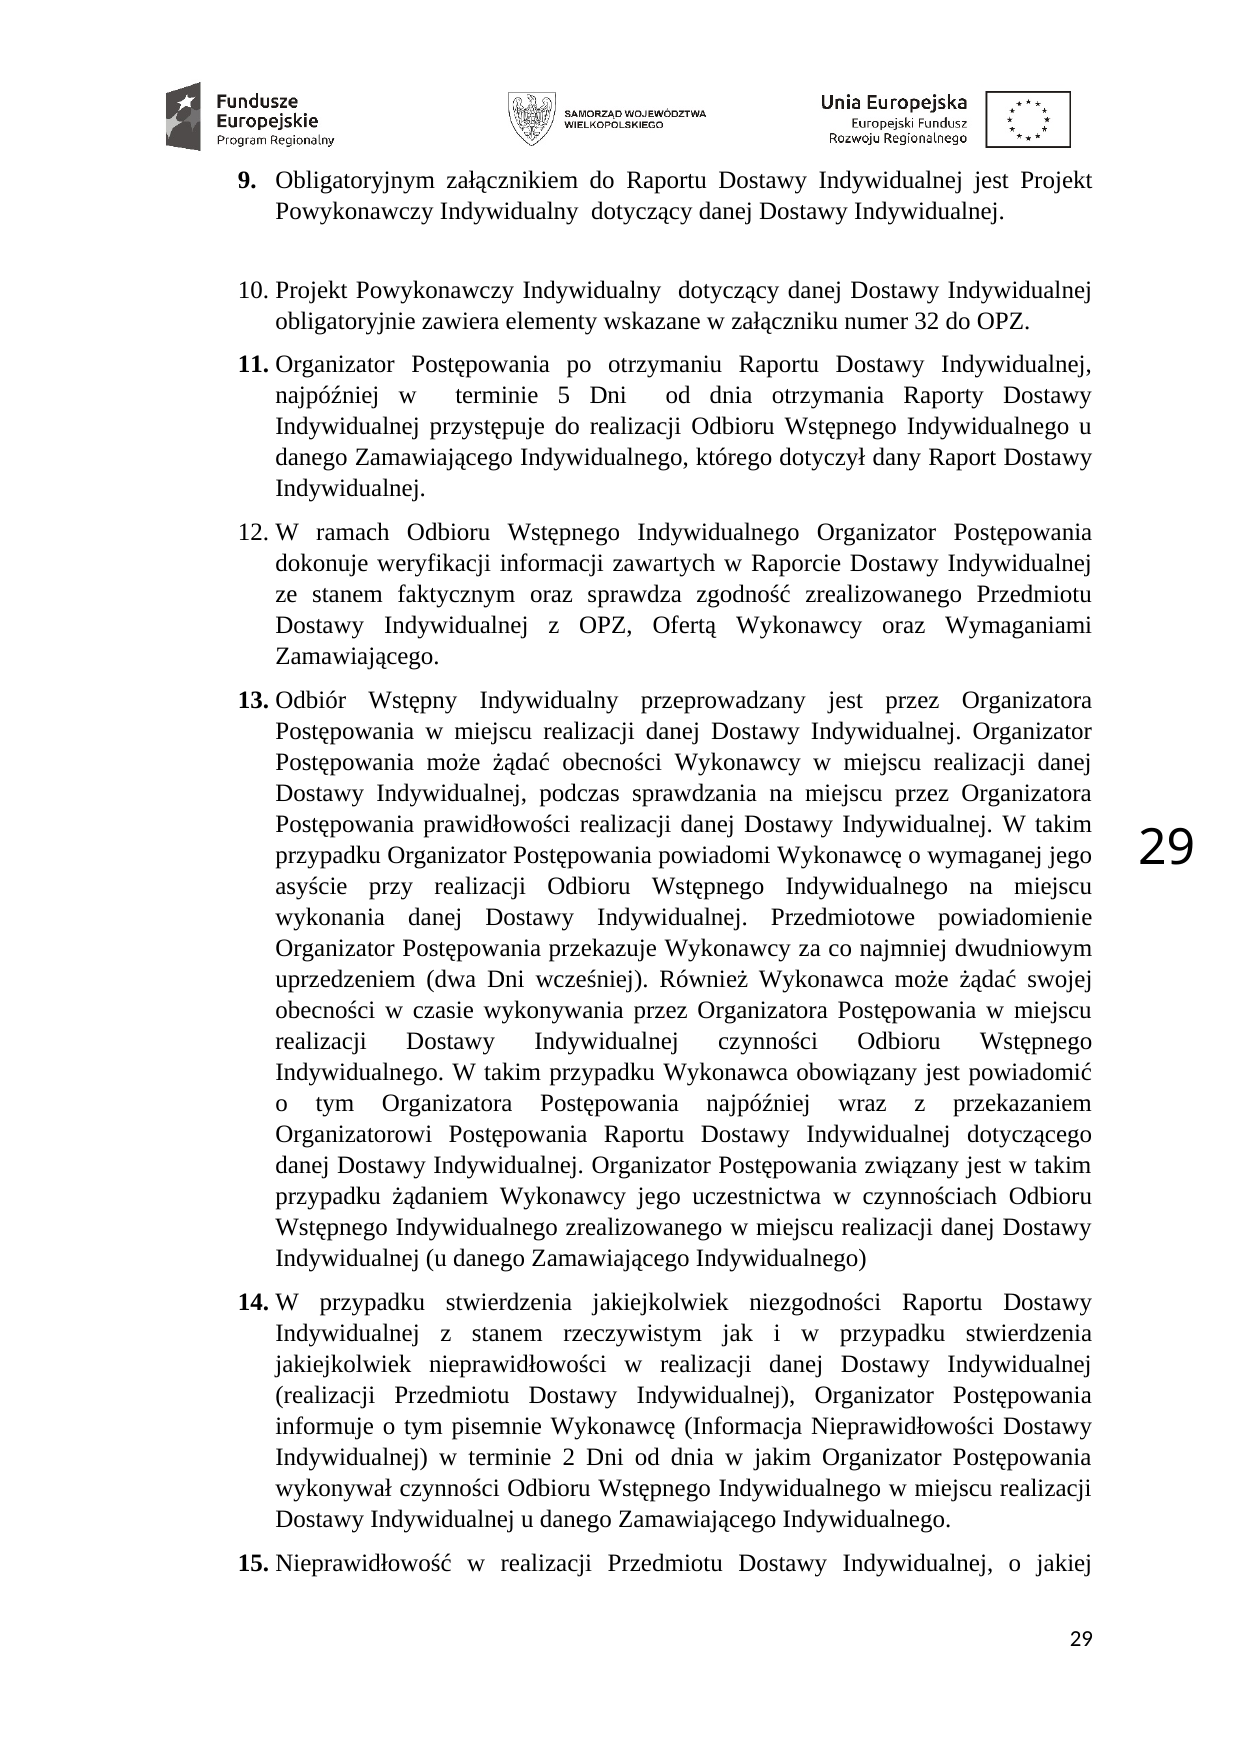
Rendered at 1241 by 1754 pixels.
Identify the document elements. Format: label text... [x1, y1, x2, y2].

picture [147, 73, 1089, 165]
list Organizator Postępowania po otrzymaniu Raportu Dostawy Indywidualnej, najpóźniej w terminie 5 Dni od dnia otrzymania Raporty Dostawy Indywidualnej przystępuje do realizacji Odbioru Wstępnego Indywidualnego u danego Zamawiającego Indywidualnego, którego dotyczył dany Raport Dostawy Indywidualnej. [238, 349, 1093, 502]
list Obligatoryjnym załącznikiem do Raportu Dostawy Indywidualnej jest Projekt Powykonawczy Indywidualny dotyczący danej Dostawy Indywidualnej. [238, 165, 1093, 225]
list Projekt Powykonawczy Indywidualny dotyczący danej Dostawy Indywidualnej obligatoryjnie zawiera elementy wskazane w załączniku numer 32 do OPZ. [238, 275, 1093, 334]
list W przypadku stwierdzenia jakiejkolwiek niezgodności Raportu Dostawy Indywidualnej z stanem rzeczywistym jak i w przypadku stwierdzenia jakiejkolwiek nieprawidłowości w realizacji danej Dostawy Indywidualnej (realizacji Przedmiotu Dostawy Indywidualnej), Organizator Postępowania informuje o tym pisemnie Wykonawcę (Informacja Nieprawidłowości Dostawy Indywidualnej) w terminie 2 Dni od dnia w jakim Organizator Postępowania wykonywał czynności Odbioru Wstępnego Indywidualnego w miejscu realizacji Dostawy Indywidualnej u danego Zamawiającego Indywidualnego. [238, 1287, 1093, 1533]
list Odbiór Wstępny Indywidualny przeprowadzany jest przez Organizatora Postępowania w miejscu realizacji danej Dostawy Indywidualnej. Organizator Postępowania może żądać obecności Wykonawcy w miejscu realizacji danej Dostawy Indywidualnej, podczas sprawdzania na miejscu przez Organizatora Postępowania prawidłowości realizacji danej Dostawy Indywidualnej. W takim przypadku Organizator Postępowania powiadomi Wykonawcę o wymaganej jego asyście przy realizacji Odbioru Wstępnego Indywidualnego na miejscu wykonania danej Dostawy Indywidualnej. Przedmiotowe powiadomienie Organizator Postępowania przekazuje Wykonawcy za co najmniej dwudniowym uprzedzeniem (dwa Dni wcześniej). Również Wykonawca może żądać swojej obecności w czasie wykonywania przez Organizatora Postępowania w miejscu realizacji Dostawy Indywidualnej czynności Odbioru Wstępnego Indywidualnego. W takim przypadku Wykonawca obowiązany jest powiadomić o tym Organizatora Postępowania najpóźniej wraz z przekazaniem Organizatorowi Postępowania Raportu Dostawy Indywidualnej dotyczącego danej Dostawy Indywidualnej. Organizator Postępowania związany jest w takim przypadku żądaniem Wykonawcy jego uczestnictwa w czynnościach Odbioru Wstępnego Indywidualnego zrealizowanego w miejscu realizacji danej Dostawy Indywidualnej (u danego Zamawiającego Indywidualnego) [238, 685, 1093, 1272]
list W ramach Odbioru Wstępnego Indywidualnego Organizator Postępowania dokonuje weryfikacji informacji zawartych w Raporcie Dostawy Indywidualnej ze stanem faktycznym oraz sprawdza zgodność zrealizowanego Przedmiotu Dostawy Indywidualnej z OPZ, Ofertą Wykonawcy oraz Wymaganiami Zamawiającego. [238, 517, 1093, 670]
